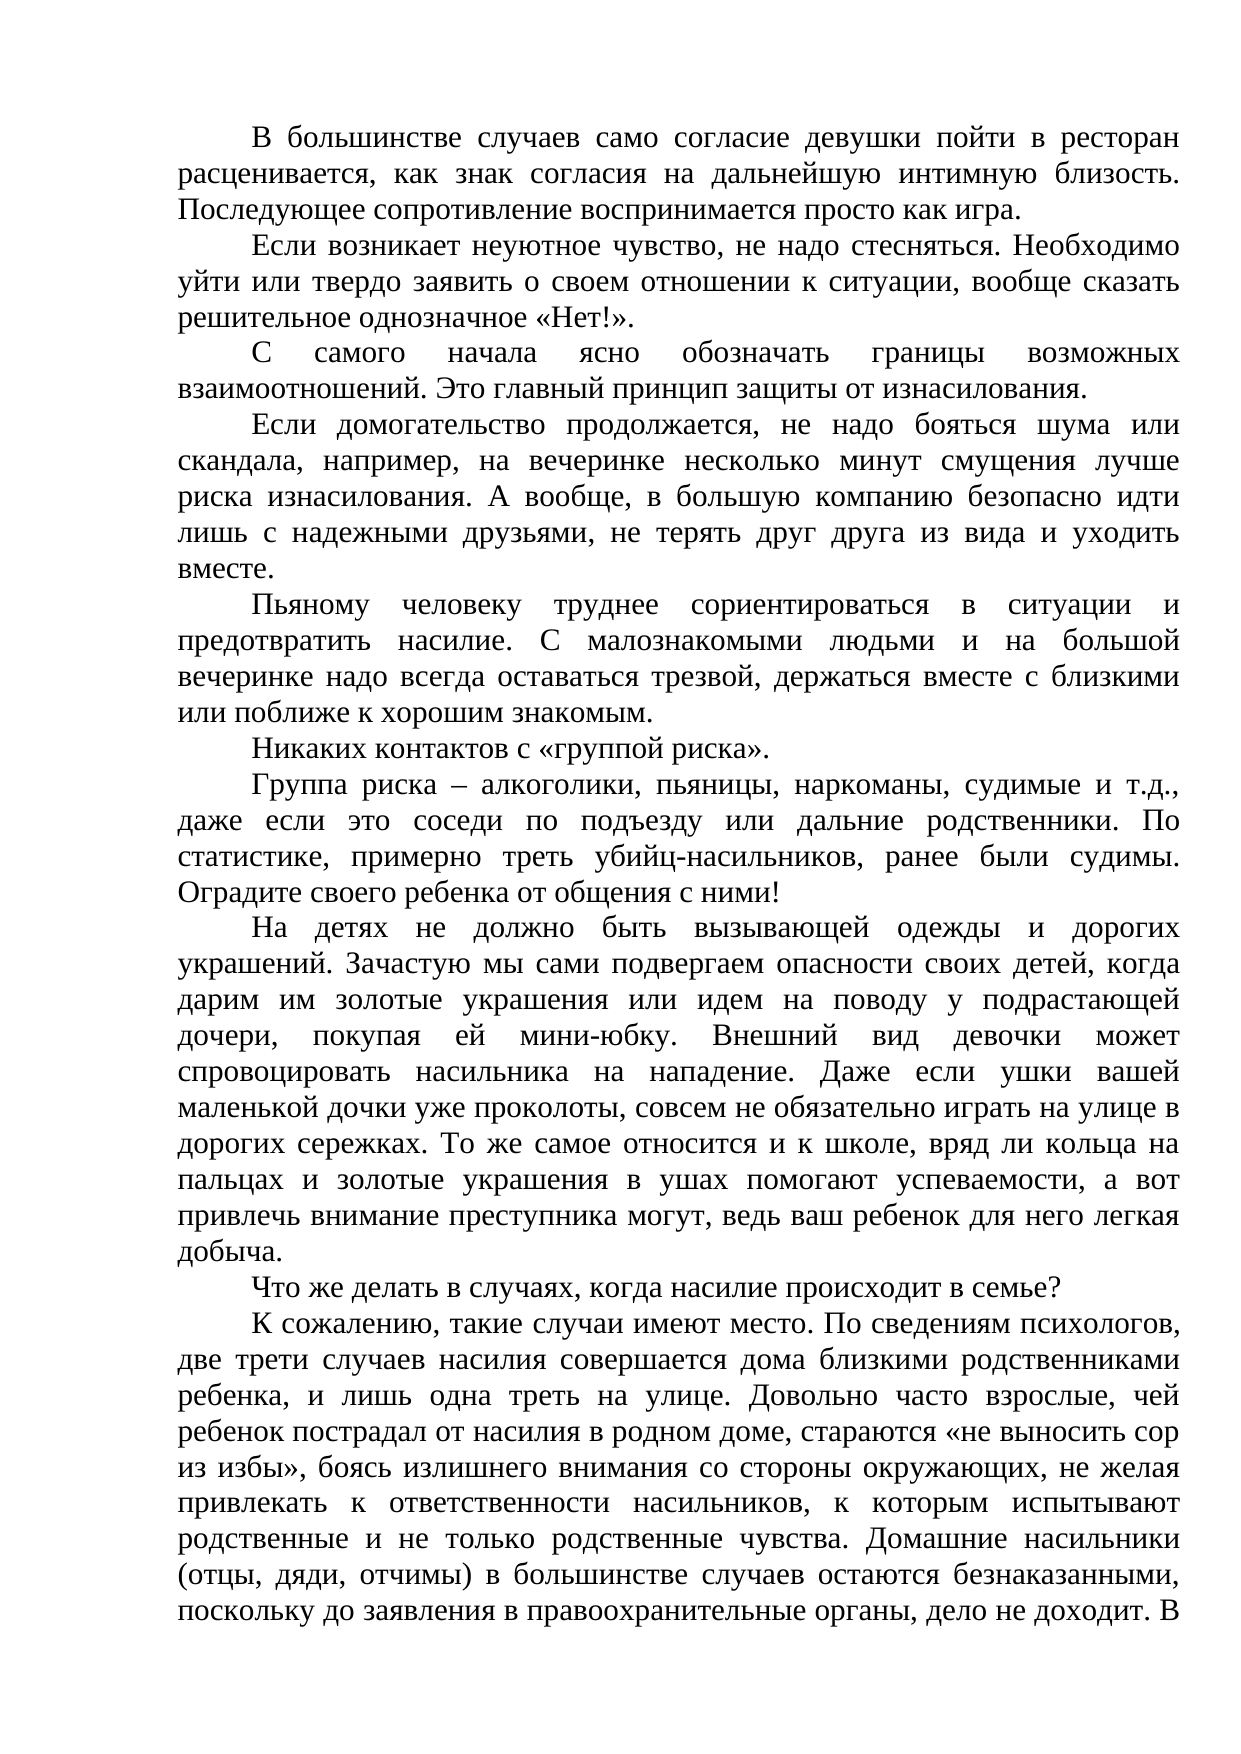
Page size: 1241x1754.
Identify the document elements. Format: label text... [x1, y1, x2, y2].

text Если возникает неуютное чувство, не надо стесняться. Необходимо уйти или твердо заявить о своем отношении к ситуации, вообще сказать решительное однозначное «Нет!». [177, 226, 1181, 334]
text Группа риска – алкоголики, пьяницы, наркоманы, судимые и т.д., даже если это соседи по подъезду или дальние родственники. По статистике, примерно треть убийц-насильников, ранее были судимы. Оградите своего ребенка от общения с ними! [177, 765, 1181, 909]
text На детях не должно быть вызывающей одежды и дорогих украшений. Зачастую мы сами подвергаем опасности своих детей, когда дарим им золотые украшения или идем на поводу у подрастающей дочери, покупая ей мини-юбку. Внешний вид девочки может спровоцировать насильника на нападение. Даже если ушки вашей маленькой дочки уже проколоты, совсем не обязательно играть на улице в дорогих сережках. То же самое относится и к школе, вряд ли кольца на пальцах и золотые украшения в ушах помогают успеваемости, а вот привлечь внимание преступника могут, ведь ваш ребенок для него легкая добыча. [177, 909, 1181, 1268]
text Пьяному человеку труднее сориентироваться в ситуации и предотвратить насилие. С малознакомыми людьми и на большой вечеринке надо всегда оставаться трезвой, держаться вместе с близкими или поближе к хорошим знакомым. [177, 585, 1181, 729]
text С самого начала ясно обозначать границы возможных взаимоотношений. Это главный принцип защиты от изнасилования. [177, 334, 1181, 406]
text Никаких контактов с «группой риска». [177, 729, 1181, 765]
text В большинстве случаев само согласие девушки пойти в ресторан расценивается, как знак согласия на дальнейшую интимную близость. Последующее сопротивление воспринимается просто как игра. [177, 118, 1181, 226]
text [177, 1304, 1181, 1627]
text Что же делать в случаях, когда насилие происходит в семье? [177, 1268, 1181, 1304]
text Если домогательство продолжается, не надо бояться шума или скандала, например, на вечеринке несколько минут смущения лучше риска изнасилования. А вообще, в большую компанию безопасно идти лишь с надежными друзьями, не терять друг друга из вида и уходить вместе. [177, 406, 1181, 585]
